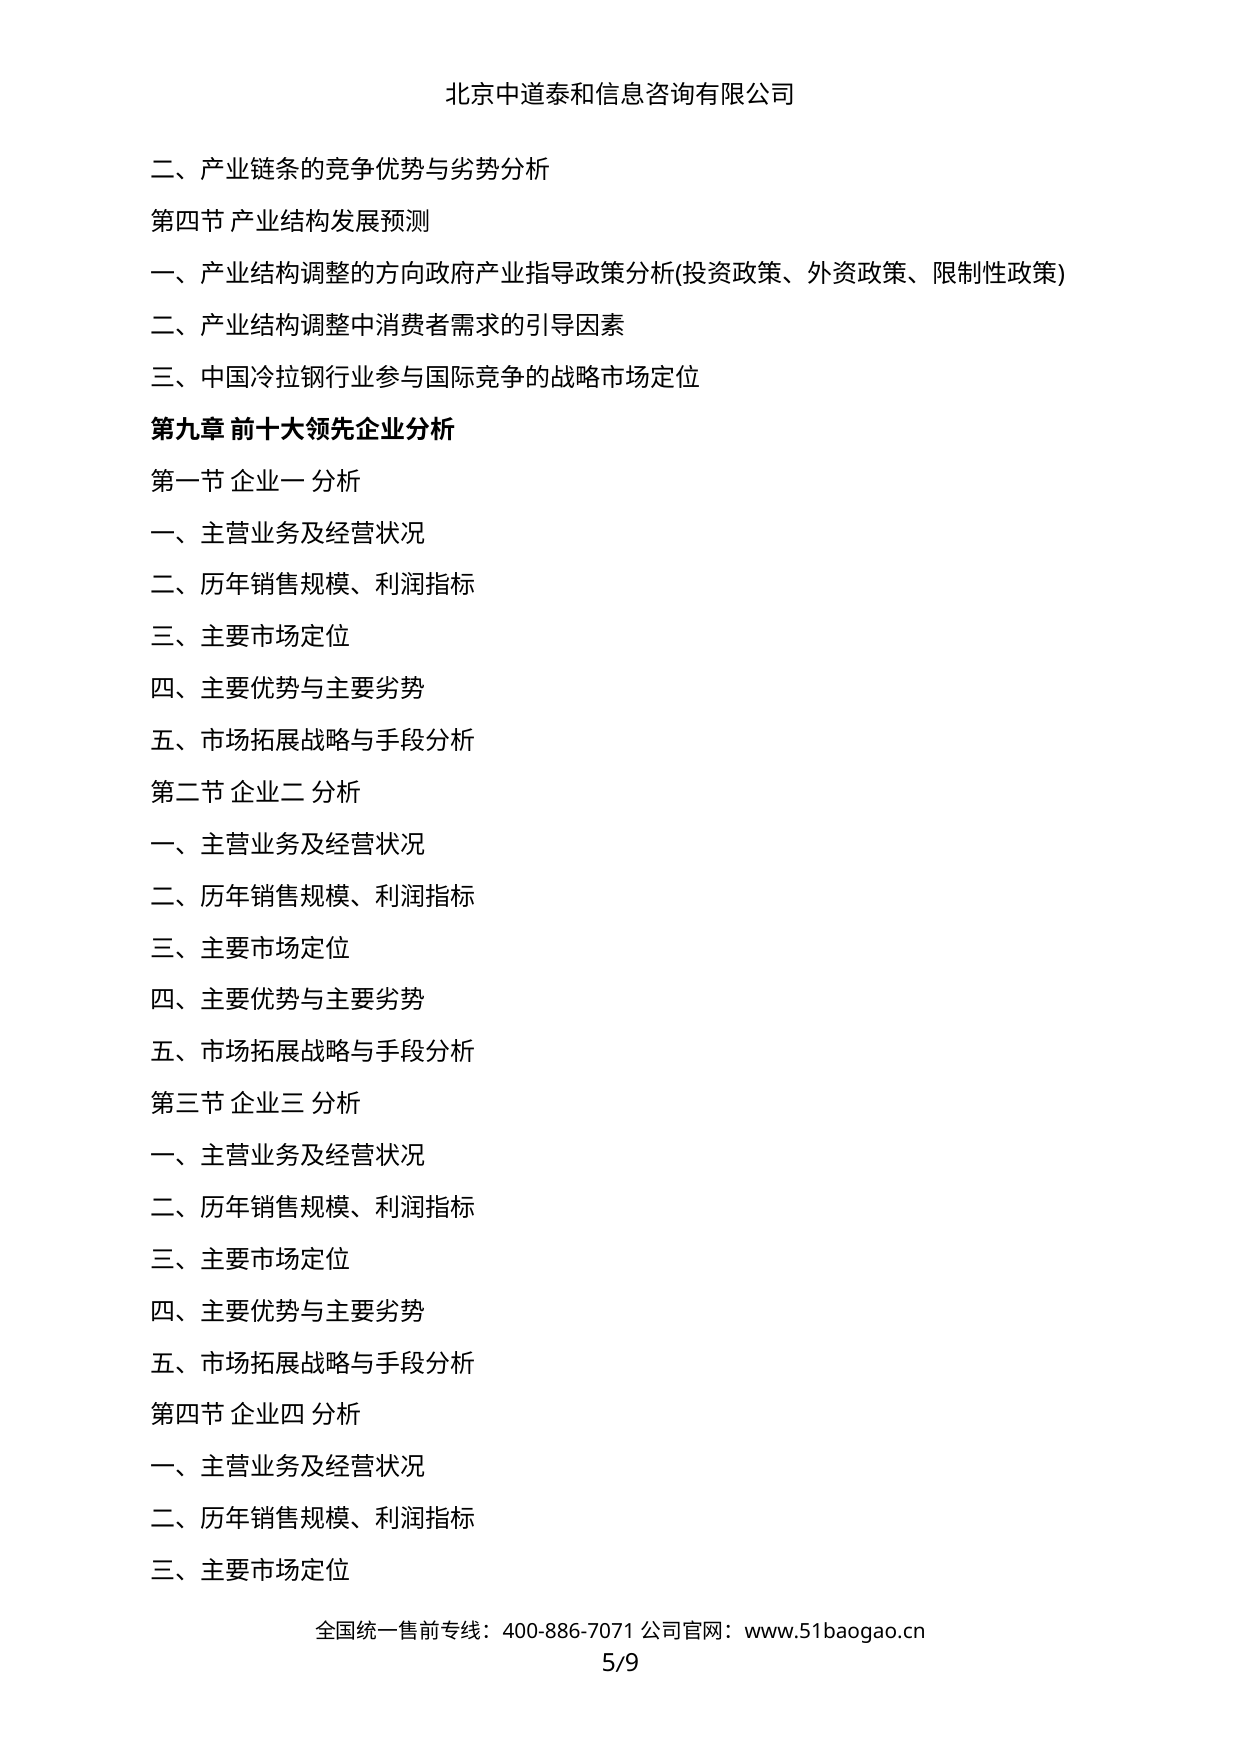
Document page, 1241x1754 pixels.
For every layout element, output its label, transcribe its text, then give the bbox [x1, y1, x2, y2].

text 三、主要市场定位 [150, 1239, 1090, 1276]
text 四、主要优势与主要劣势 [150, 669, 1090, 705]
text 三、中国冷拉钢行业参与国际竞争的战略市场定位 [150, 357, 1090, 394]
text 五、市场拓展战略与手段分析 [150, 1343, 1090, 1379]
text 四、主要优势与主要劣势 [150, 1291, 1090, 1327]
text 第四节 产业结构发展预测 [150, 202, 1090, 238]
text 三、主要市场定位 [150, 928, 1090, 964]
text 一、主营业务及经营状况 [150, 824, 1090, 861]
text 二、历年销售规模、利润指标 [150, 1187, 1090, 1224]
text 一、产业结构调整的方向政府产业指导政策分析(投资政策、外资政策、限制性政策) [150, 254, 1090, 290]
text 第一节 企业一 分析 [150, 461, 1090, 497]
text 二、产业链条的竞争优势与劣势分析 [150, 150, 1090, 186]
text 二、历年销售规模、利润指标 [150, 565, 1090, 601]
text 三、主要市场定位 [150, 617, 1090, 653]
text 一、主营业务及经营状况 [150, 1447, 1090, 1483]
text 一、主营业务及经营状况 [150, 513, 1090, 549]
text 五、市场拓展战略与手段分析 [150, 721, 1090, 757]
text 五、市场拓展战略与手段分析 [150, 1032, 1090, 1068]
text 二、产业结构调整中消费者需求的引导因素 [150, 306, 1090, 342]
text 二、历年销售规模、利润指标 [150, 1499, 1090, 1535]
text 一、主营业务及经营状况 [150, 1136, 1090, 1172]
text 二、历年销售规模、利润指标 [150, 876, 1090, 912]
text 第四节 企业四 分析 [150, 1395, 1090, 1431]
text 第九章 前十大领先企业分析 [150, 409, 1090, 446]
text 第二节 企业二 分析 [150, 772, 1090, 809]
text 四、主要优势与主要劣势 [150, 980, 1090, 1016]
text 三、主要市场定位 [150, 1551, 1090, 1587]
text 第三节 企业三 分析 [150, 1084, 1090, 1120]
